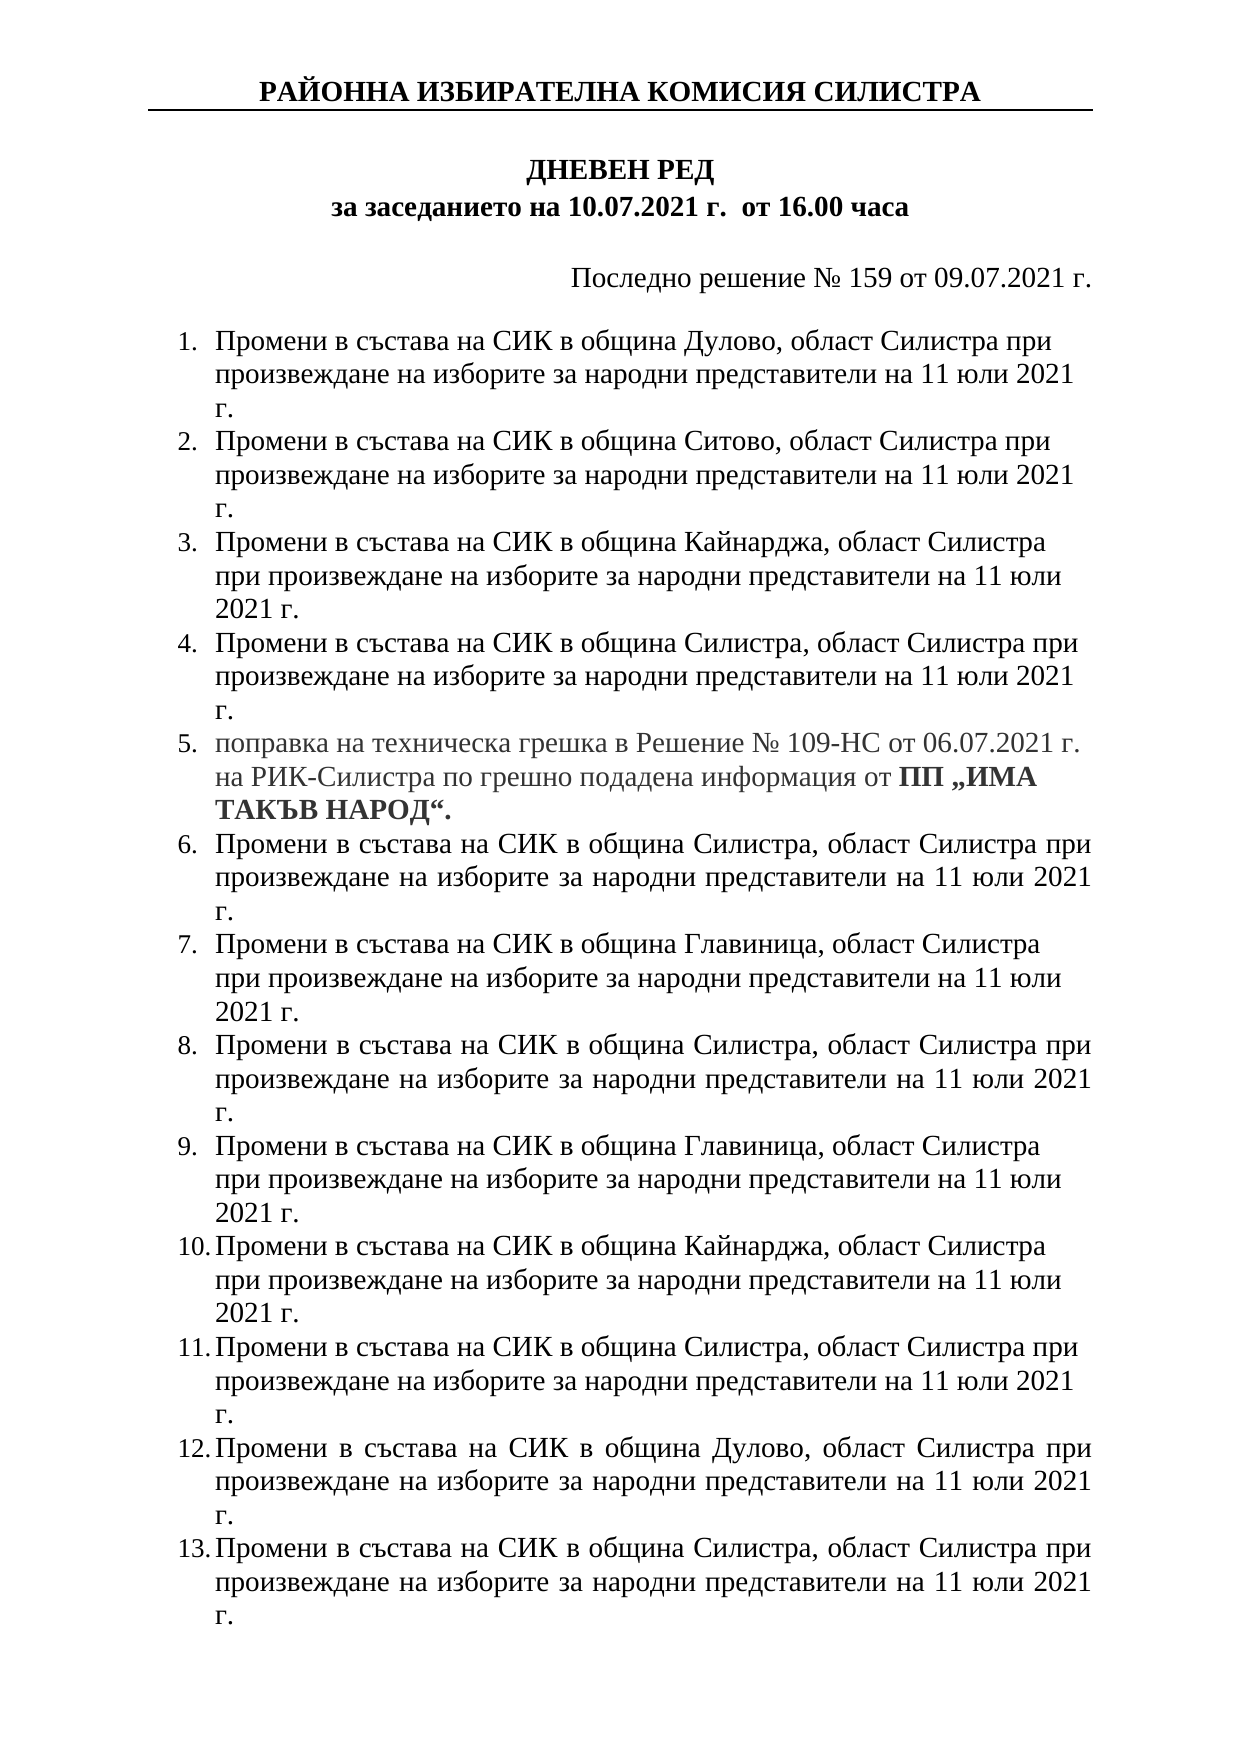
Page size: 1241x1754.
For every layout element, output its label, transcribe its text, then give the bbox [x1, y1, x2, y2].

list Промени в състава на СИК в община Силистра, област Силистра при произвеждане на изборите за народни представители на 11 юли 2021 г. [177, 1329, 1093, 1430]
list Промени в състава на СИК в община Дулово, област Силистра при произвеждане на изборите за народни представители на 11 юли 2021 г. [177, 323, 1093, 423]
list Промени в състава на СИК в община Силистра, област Силистра при произвеждане на изборите за народни представители на 11 юли 2021 г. [177, 826, 1093, 927]
list Промени в състава на СИК в община Главиница, област Силистра при произвеждане на изборите за народни представители на 11 юли 2021 г. [177, 927, 1093, 1027]
list Промени в състава на СИК в община Дулово, област Силистра при произвеждане на изборите за народни представители на 11 юли 2021 г. [177, 1430, 1093, 1530]
list поправка на техническа грешка в Решение № 109-НС от 06.07.2021 г. на РИК-Силистра по грешно подадена информация от ПП „ИМА ТАКЪВ НАРОД“. [177, 725, 1093, 826]
text Последно решение № 159 от 09.07.2021 г. [148, 261, 1093, 294]
list Промени в състава на СИК в община Силистра, област Силистра при произвеждане на изборите за народни представители на 11 юли 2021 г. [177, 625, 1093, 725]
list Промени в състава на СИК в община Кайнарджа, област Силистра при произвеждане на изборите за народни представители на 11 юли 2021 г. [177, 524, 1093, 625]
text РАЙОННА ИЗБИРАТЕЛНА КОМИСИЯ СИЛИСТРА [148, 74, 1093, 109]
list Промени в състава на СИК в община Ситово, област Силистра при произвеждане на изборите за народни представители на 11 юли 2021 г. [177, 423, 1093, 524]
list Промени в състава на СИК в община Силистра, област Силистра при произвеждане на изборите за народни представители на 11 юли 2021 г. [177, 1530, 1093, 1631]
text за заседанието на 10.07.2021 г. от 16.00 часа [148, 186, 1093, 223]
list Промени в състава на СИК в община Силистра, област Силистра при произвеждане на изборите за народни представители на 11 юли 2021 г. [177, 1027, 1093, 1128]
text ДНЕВЕН РЕД [148, 148, 1093, 186]
list Промени в състава на СИК в община Кайнарджа, област Силистра при произвеждане на изборите за народни представители на 11 юли 2021 г. [177, 1228, 1093, 1329]
list Промени в състава на СИК в община Главиница, област Силистра при произвеждане на изборите за народни представители на 11 юли 2021 г. [177, 1128, 1093, 1228]
